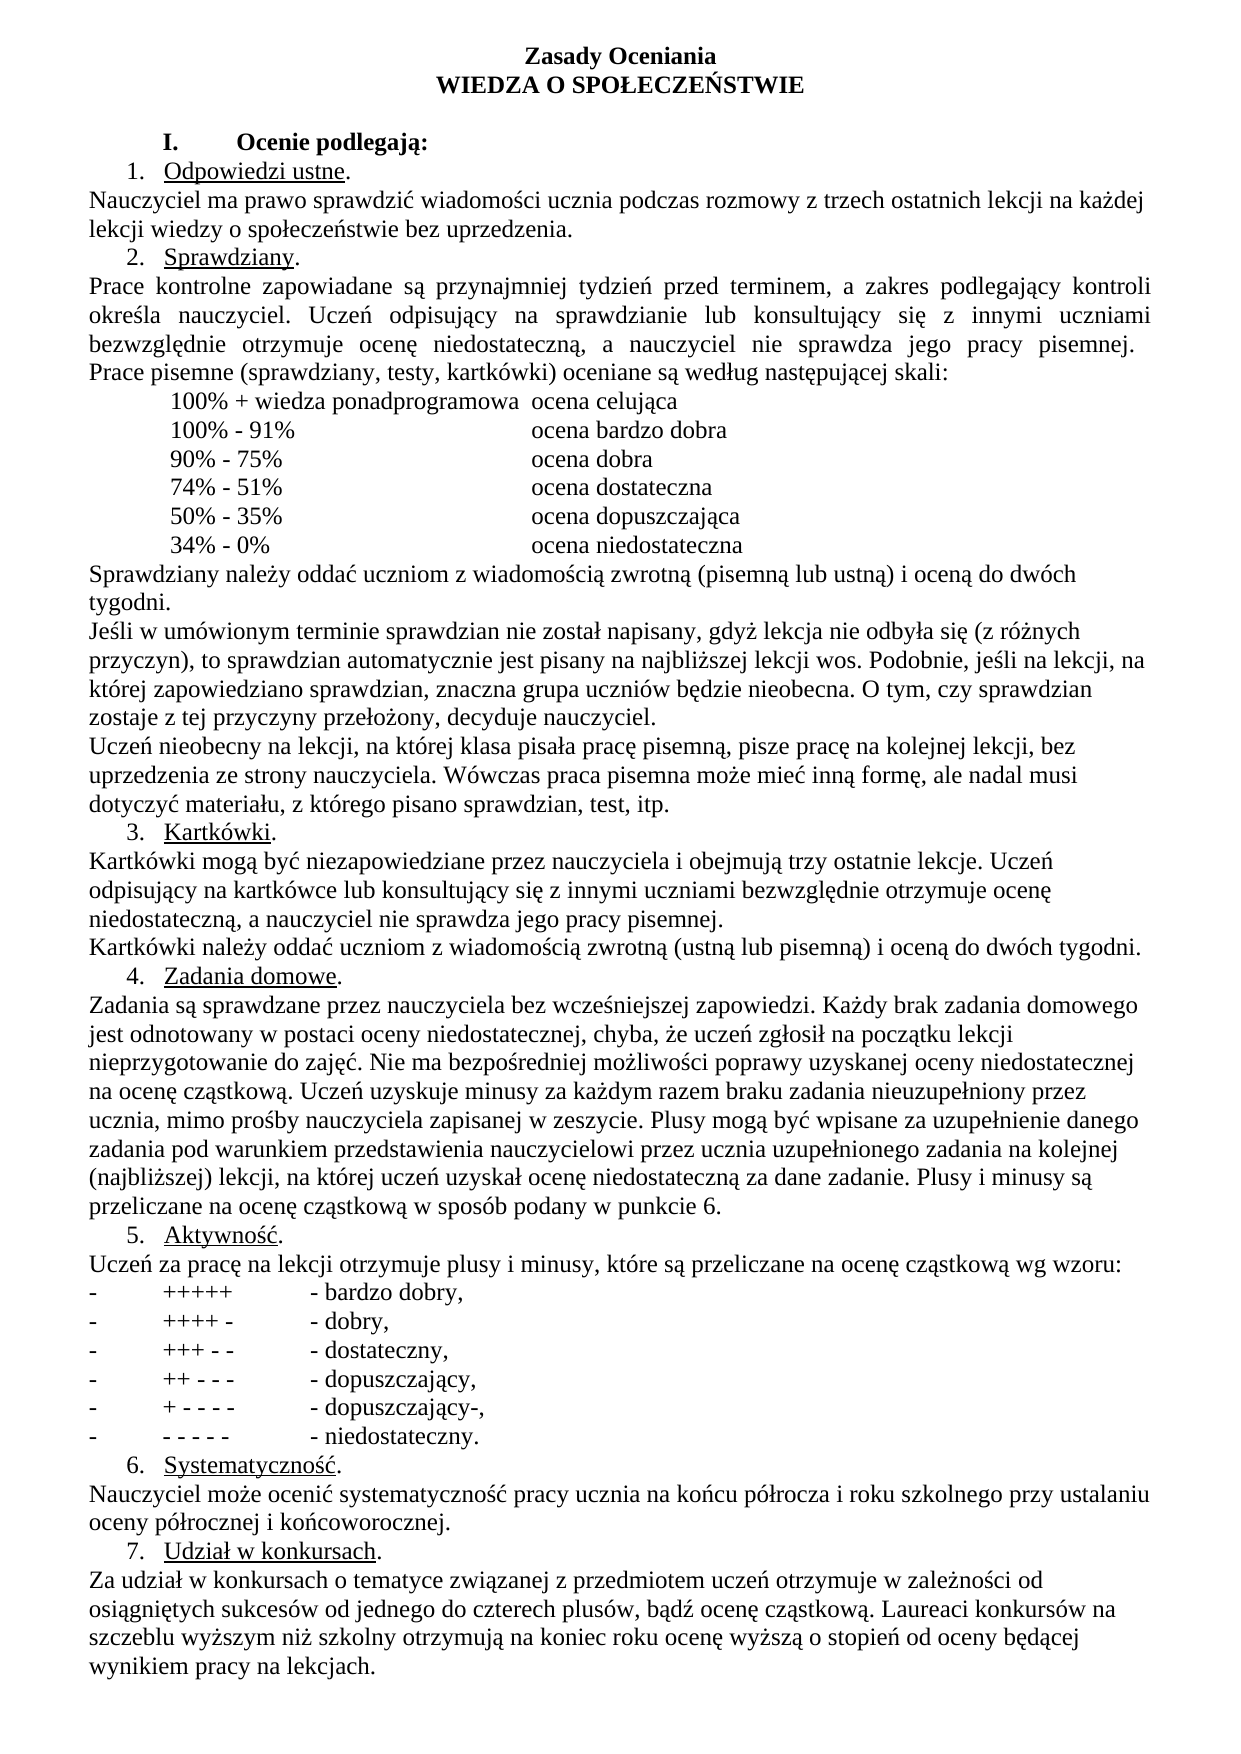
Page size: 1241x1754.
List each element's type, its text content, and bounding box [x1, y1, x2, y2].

list Kartkówki. [126, 817, 1152, 846]
text 100% + wiedza ponadprogramowa ocena celująca [89, 386, 1152, 415]
text - ++++ - - dobry, [89, 1306, 1152, 1335]
text 90% - 75% ocena dobra [89, 444, 1152, 472]
text - +++++ - bardzo dobry, [89, 1277, 1152, 1306]
text Kartkówki należy oddać uczniom z wiadomością zwrotną (ustną lub pisemną) i oceną do dwóch tygodni. [89, 932, 1152, 961]
text Zasady Oceniania [89, 41, 1152, 70]
text 50% - 35% ocena dopuszczająca [89, 501, 1152, 530]
list Udział w konkursach. [126, 1536, 1152, 1565]
list Odpowiedzi ustne. [126, 156, 1152, 185]
text Zadania są sprawdzane przez nauczyciela bez wcześniejszej zapowiedzi. Każdy brak zadania domowego jest odnotowany w postaci oceny niedostatecznej, chyba, że uczeń zgłosił na początku lekcji nieprzygotowanie do zajęć. Nie ma bezpośredniej możliwości poprawy uzyskanej oceny niedostatecznej na ocenę cząstkową. Uczeń uzyskuje minusy za każdym razem braku zadania nieuzupełniony przez ucznia, mimo prośby nauczyciela zapisanej w zeszycie. Plusy mogą być wpisane za uzupełnienie danego zadania pod warunkiem przedstawienia nauczycielowi przez ucznia uzupełnionego zadania na kolejnej (najbliższej) lekcji, na której uczeń uzyskał ocenę niedostateczną za dane zadanie. Plusy i minusy są przeliczane na ocenę cząstkową w sposób podany w punkcie 6. [89, 990, 1152, 1220]
list Ocenie podlegają: [162, 127, 1152, 156]
text 34% - 0% ocena niedostateczna [89, 530, 1152, 559]
text 100% - 91% ocena bardzo dobra [89, 415, 1152, 444]
text - + - - - - - dopuszczający-, [89, 1392, 1152, 1421]
text WIEDZA O SPOŁECZEŃSTWIE [89, 70, 1152, 99]
text Sprawdziany należy oddać uczniom z wiadomością zwrotną (pisemną lub ustną) i oceną do dwóch tygodni. Jeśli w umówionym terminie sprawdzian nie został napisany, gdyż lekcja nie odbyła się (z różnych przyczyn), to sprawdzian automatycznie jest pisany na najbliższej lekcji wos. Podobnie, jeśli na lekcji, na której zapowiedziano sprawdzian, znaczna grupa uczniów będzie nieobecna. O tym, czy sprawdzian zostaje z tej przyczyny przełożony, decyduje nauczyciel. [89, 559, 1152, 731]
list Systematyczność. [126, 1450, 1152, 1479]
text Za udział w konkursach o tematyce związanej z przedmiotem uczeń otrzymuje w zależności od osiągniętych sukcesów od jednego do czterech plusów, bądź ocenę cząstkową. Laureaci konkursów na szczeblu wyższym niż szkolny otrzymują na koniec roku ocenę wyższą o stopień od oceny będącej wynikiem pracy na lekcjach. [89, 1565, 1152, 1680]
text Prace kontrolne zapowiadane są przynajmniej tydzień przed terminem, a zakres podlegający kontroli określa nauczyciel. Uczeń odpisujący na sprawdzianie lub konsultujący się z innymi uczniami bezwzględnie otrzymuje ocenę niedostateczną, a nauczyciel nie sprawdza jego pracy pisemnej. Prace pisemne (sprawdziany, testy, kartkówki) oceniane są według następującej skali: [89, 271, 1152, 386]
text Uczeń nieobecny na lekcji, na której klasa pisała pracę pisemną, pisze pracę na kolejnej lekcji, bez uprzedzenia ze strony nauczyciela. Wówczas praca pisemna może mieć inną formę, ale nadal musi dotyczyć materiału, z którego pisano sprawdzian, test, itp. [89, 731, 1152, 817]
text Uczeń za pracę na lekcji otrzymuje plusy i minusy, które są przeliczane na ocenę cząstkową wg wzoru: [89, 1249, 1152, 1277]
text Nauczyciel może ocenić systematyczność pracy ucznia na końcu półrocza i roku szkolnego przy ustalaniu oceny półrocznej i końcoworocznej. [89, 1479, 1152, 1536]
text 74% - 51% ocena dostateczna [89, 472, 1152, 501]
text - ++ - - - - dopuszczający, [89, 1364, 1152, 1392]
text Kartkówki mogą być niezapowiedziane przez nauczyciela i obejmują trzy ostatnie lekcje. Uczeń odpisujący na kartkówce lub konsultujący się z innymi uczniami bezwzględnie otrzymuje ocenę niedostateczną, a nauczyciel nie sprawdza jego pracy pisemnej. [89, 846, 1152, 932]
list Zadania domowe. [126, 961, 1152, 990]
list Aktywność. [126, 1220, 1152, 1249]
text Nauczyciel ma prawo sprawdzić wiadomości ucznia podczas rozmowy z trzech ostatnich lekcji na każdej lekcji wiedzy o społeczeństwie bez uprzedzenia. [89, 185, 1152, 242]
text - - - - - - - niedostateczny. [89, 1421, 1152, 1450]
list Sprawdziany. [126, 242, 1152, 271]
text - +++ - - - dostateczny, [89, 1335, 1152, 1364]
